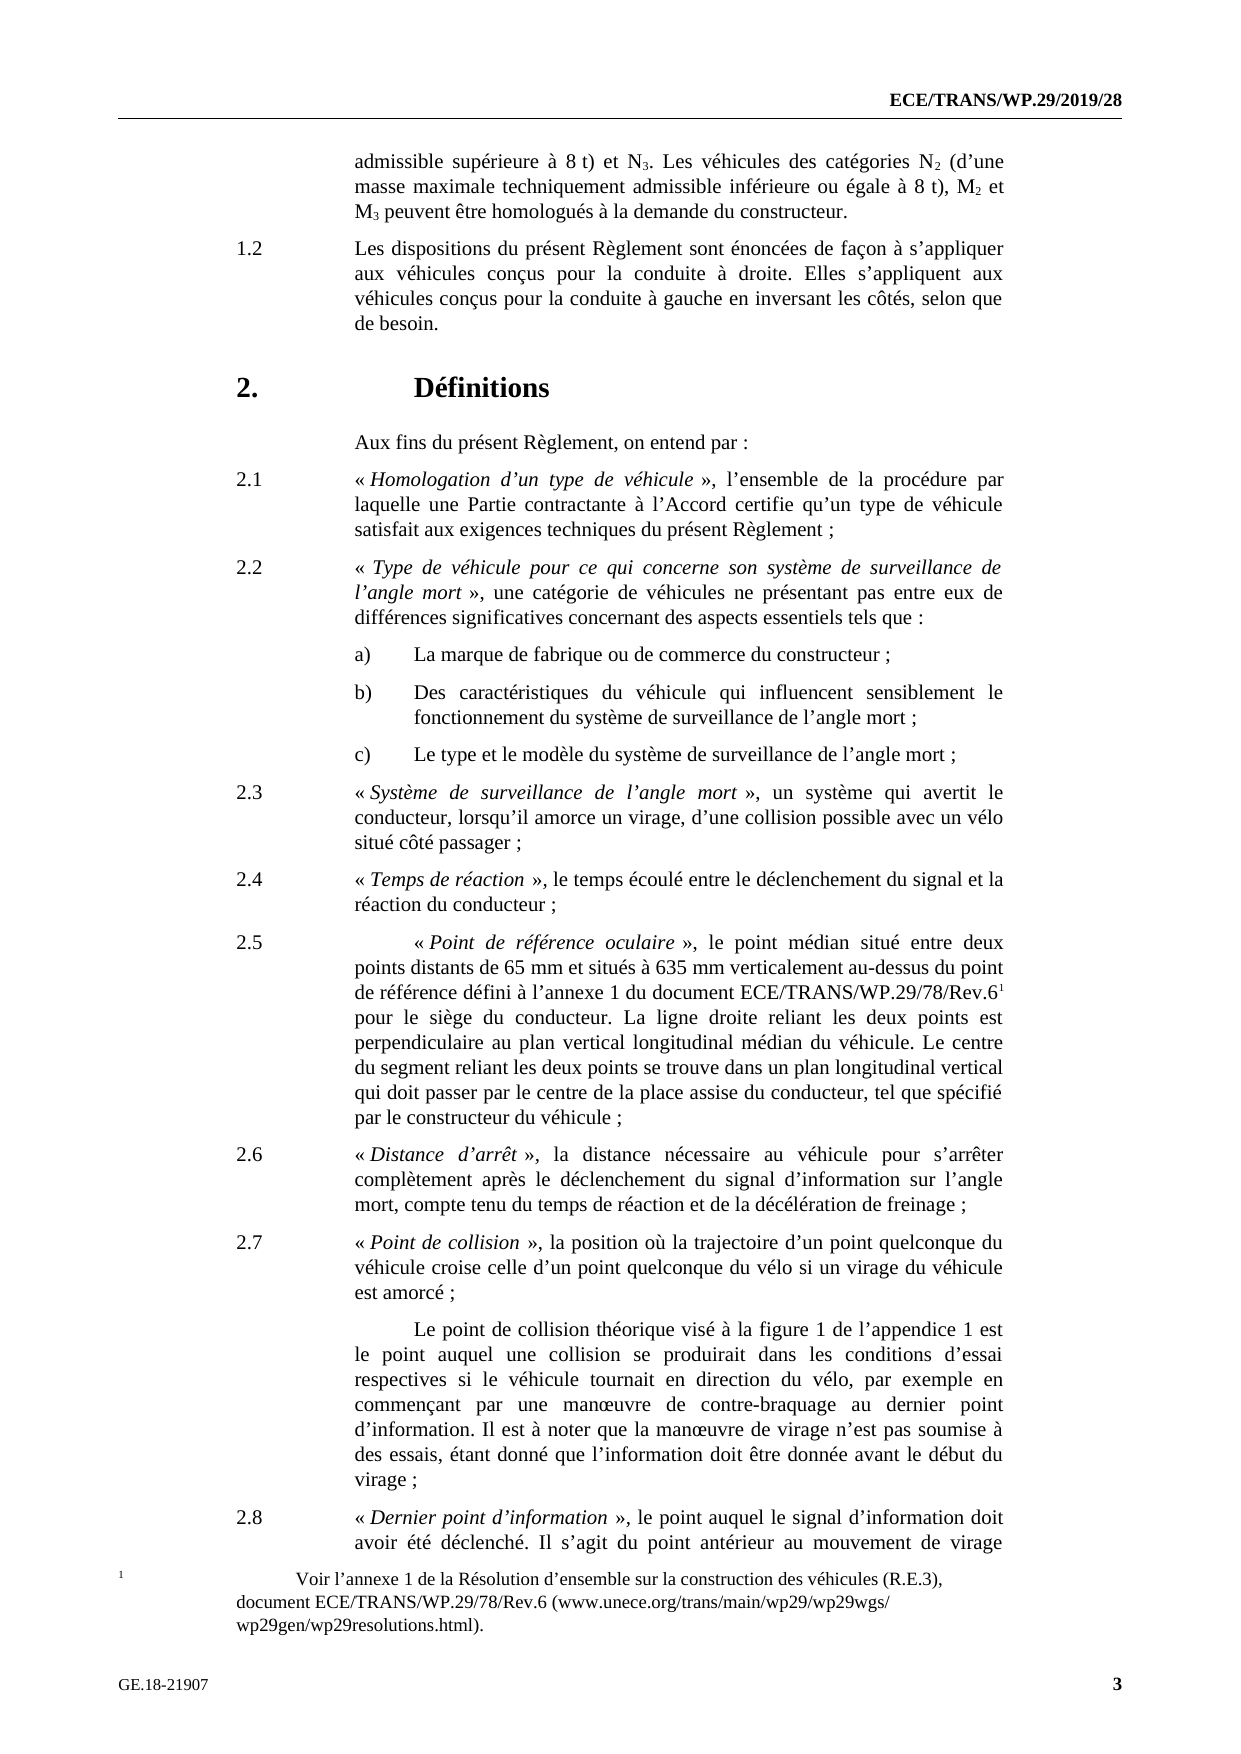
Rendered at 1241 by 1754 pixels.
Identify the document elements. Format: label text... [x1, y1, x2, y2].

text Le point de collision théorique visé à la figure 1 de l’appendice 1 est le point auquel une collision se produirait dans les conditions d’essai respectives si le véhicule tournait en direction du vélo, par exemple en commençant par une manœuvre de contre-braquage au dernier point d’information. Il est à noter que la manœuvre de virage n’est pas soumise à des essais, étant donné que l’information doit être donnée avant le début du virage ; [354, 1316, 1004, 1491]
text 2.2 « Type de véhicule pour ce qui concerne son système de surveillance de l’angle mort », une catégorie de véhicules ne présentant pas entre eux de différences significatives concernant des aspects essentiels tels que : [236, 554, 1004, 629]
text 2.1 « Homologation d’un type de véhicule », l’ensemble de la procédure par laquelle une Partie contractante à l’Accord certifie qu’un type de véhicule satisfait aux exigences techniques du présent Règlement ; [236, 466, 1004, 541]
text a) La marque de fabrique ou de commerce du constructeur ; [354, 641, 1004, 666]
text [236, 1504, 1004, 1554]
text 2. Définitions [236, 373, 1004, 404]
text 2.3 « Système de surveillance de l’angle mort », un système qui avertit le conducteur, lorsqu’il amorce un virage, d’une collision possible avec un vélo situé côté passager ; [236, 779, 1004, 854]
text 1.2 Les dispositions du présent Règlement sont énoncées de façon à s’appliquer aux véhicules conçus pour la conduite à droite. Elles s’appliquent aux véhicules conçus pour la conduite à gauche en inversant les côtés, selon que de besoin. [236, 235, 1004, 335]
text 2.7 « Point de collision », la position où la trajectoire d’un point quelconque du véhicule croise celle d’un point quelconque du vélo si un virage du véhicule est amorcé ; [236, 1229, 1004, 1304]
text 2.6 « Distance d’arrêt », la distance nécessaire au véhicule pour s’arrêter complètement après le déclenchement du signal d’information sur l’angle mort, compte tenu du temps de réaction et de la décélération de freinage ; [236, 1141, 1004, 1216]
text 2.4 « Temps de réaction », le temps écoulé entre le déclenchement du signal et la réaction du conducteur ; [236, 866, 1004, 916]
text c) Le type et le modèle du système de surveillance de l’angle mort ; [354, 741, 1004, 766]
text Aux fins du présent Règlement, on entend par : [354, 429, 1004, 454]
text b) Des caractéristiques du véhicule qui influencent sensiblement le fonctionnement du système de surveillance de l’angle mort ; [354, 679, 1004, 729]
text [236, 148, 1004, 223]
text 2.5 « Point de référence oculaire », le point médian situé entre deux points distants de 65 mm et situés à 635 mm verticalement au-dessus du point de référence défini à l’annexe 1 du document ECE/TRANS/WP.29/78/Rev.6 pour le siège du conducteur. La ligne droite reliant les deux points est perpendiculaire au plan vertical longitudinal médian du véhicule. Le centre du segment reliant les deux points se trouve dans un plan longitudinal vertical qui doit passer par le centre de la place assise du conducteur, tel que spécifié par le constructeur du véhicule ; [236, 929, 1004, 1129]
